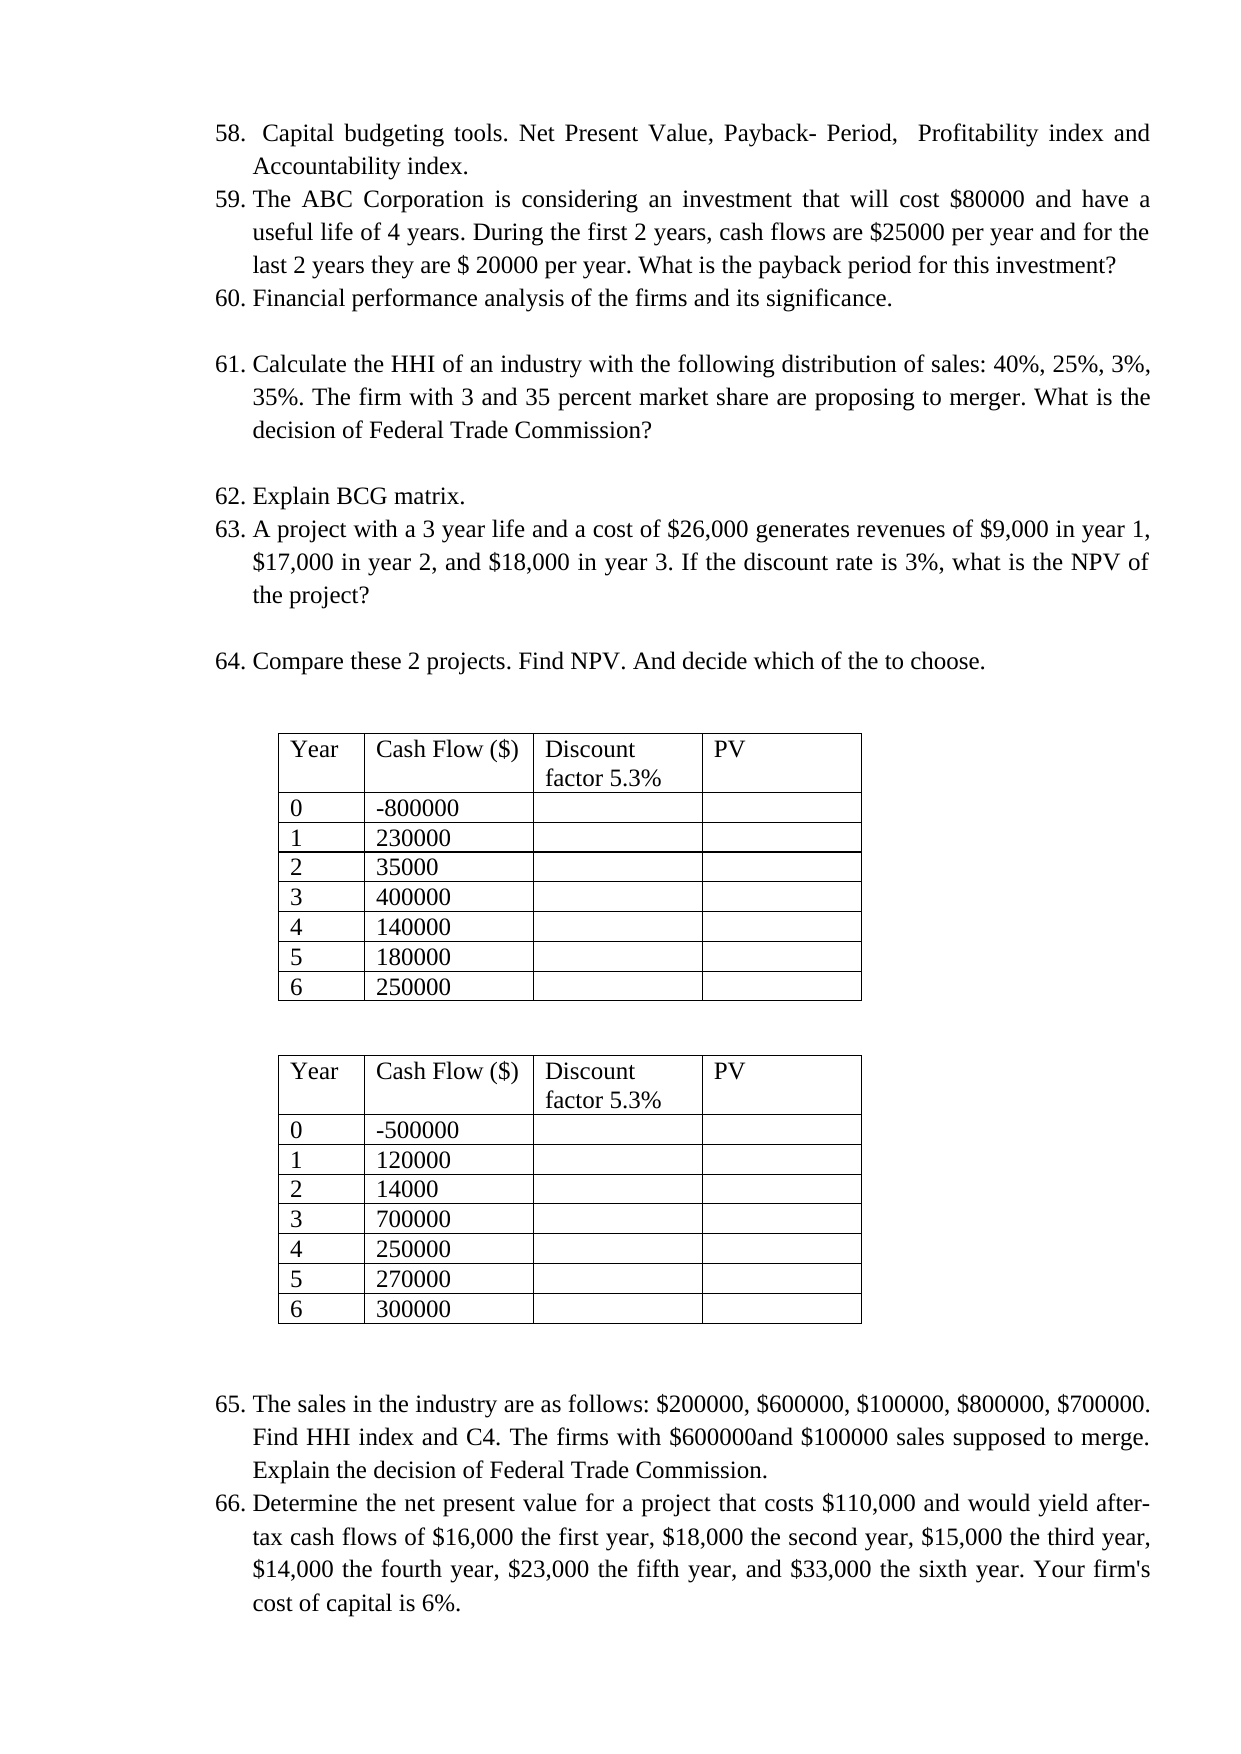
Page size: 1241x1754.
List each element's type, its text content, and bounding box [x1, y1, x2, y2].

table_cell 1 [279, 823, 364, 851]
table_cell [534, 972, 702, 1000]
table_cell [703, 1204, 861, 1233]
table_cell [534, 853, 702, 881]
table_cell -800000 [365, 793, 533, 822]
table_cell 0 [279, 793, 364, 822]
list The sales in the industry are as follows: $200000, $600000, $100000, $800000, $700000. Find HHI index and C4. The firms with $600000and $100000 sales supposed to merge. Explain the decision of Federal Trade Commission. [215, 1389, 1152, 1484]
table_cell [534, 942, 702, 971]
table_cell 400000 [365, 882, 533, 911]
table_cell 2 [279, 853, 364, 881]
table_cell 4 [279, 912, 364, 941]
table_cell 35000 [365, 853, 533, 881]
table_cell [703, 1264, 861, 1293]
table_cell 4 [279, 1234, 364, 1263]
table_cell [703, 1115, 861, 1144]
list Capital budgeting tools. Net Present Value, Payback- Period, Profitability index and Accountability index. [215, 118, 1152, 180]
table_cell -500000 [365, 1115, 533, 1144]
table_cell [703, 823, 861, 851]
table_header PV [703, 734, 861, 792]
table_cell [534, 1294, 702, 1322]
table_header Cash Flow ($) [365, 734, 533, 792]
table_cell [703, 972, 861, 1000]
table_header Year [279, 1056, 364, 1114]
table_header PV [703, 1056, 861, 1114]
table_cell 270000 [365, 1264, 533, 1293]
table_cell [703, 1234, 861, 1263]
table_header Discount factor 5.3% [534, 734, 702, 792]
table_cell 230000 [365, 823, 533, 851]
table_cell [703, 853, 861, 881]
list Explain BCG matrix. [215, 481, 1152, 510]
table_cell [534, 1175, 702, 1203]
table_cell [534, 1204, 702, 1233]
table_cell 6 [279, 972, 364, 1000]
table_cell 700000 [365, 1204, 533, 1233]
table_cell [703, 882, 861, 911]
table_cell 300000 [365, 1294, 533, 1322]
table_cell [534, 882, 702, 911]
table_cell [703, 1294, 861, 1322]
table_cell 3 [279, 882, 364, 911]
list A project with a 3 year life and a cost of $26,000 generates revenues of $9,000 in year 1, $17,000 in year 2, and $18,000 in year 3. If the discount rate is 3%, what is the NPV of the project? [215, 514, 1152, 609]
table_cell [534, 1234, 702, 1263]
table_cell 6 [279, 1294, 364, 1322]
table_cell [703, 942, 861, 971]
list The ABC Corporation is considering an investment that will cost $80000 and have a useful life of 4 years. During the first 2 years, cash flows are $25000 per year and for the last 2 years they are $ 20000 per year. What is the payback period for this investment? [215, 184, 1152, 279]
table_cell 250000 [365, 972, 533, 1000]
table_cell 180000 [365, 942, 533, 971]
table_cell [534, 823, 702, 851]
table_cell [534, 912, 702, 941]
table_cell [703, 912, 861, 941]
table_cell [703, 1175, 861, 1203]
table_cell [703, 793, 861, 822]
table_cell 14000 [365, 1175, 533, 1203]
table_cell [703, 1145, 861, 1173]
table_cell 5 [279, 942, 364, 971]
table_header Discount factor 5.3% [534, 1056, 702, 1114]
table_cell [534, 793, 702, 822]
list Financial performance analysis of the firms and its significance. [215, 283, 1152, 312]
table_cell [534, 1264, 702, 1293]
table_cell 120000 [365, 1145, 533, 1173]
table_cell 250000 [365, 1234, 533, 1263]
table_cell [534, 1115, 702, 1144]
table_header Cash Flow ($) [365, 1056, 533, 1114]
table_cell 3 [279, 1204, 364, 1233]
list Determine the net present value for a project that costs $110,000 and would yield after-tax cash flows of $16,000 the first year, $18,000 the second year, $15,000 the third year, $14,000 the fourth year, $23,000 the fifth year, and $33,000 the sixth year. Your firm's cost of capital is 6%. [215, 1488, 1152, 1616]
table_cell 5 [279, 1264, 364, 1293]
table_cell 1 [279, 1145, 364, 1173]
table_cell 2 [279, 1175, 364, 1203]
table_header Year [279, 734, 364, 792]
table_cell [534, 1145, 702, 1173]
list Calculate the HHI of an industry with the following distribution of sales: 40%, 25%, 3%, 35%. The firm with 3 and 35 percent market share are proposing to merger. What is the decision of Federal Trade Commission? [215, 349, 1152, 444]
list Compare these 2 projects. Find NPV. And decide which of the to choose. [215, 646, 1152, 675]
table_cell 0 [279, 1115, 364, 1144]
table_cell 140000 [365, 912, 533, 941]
